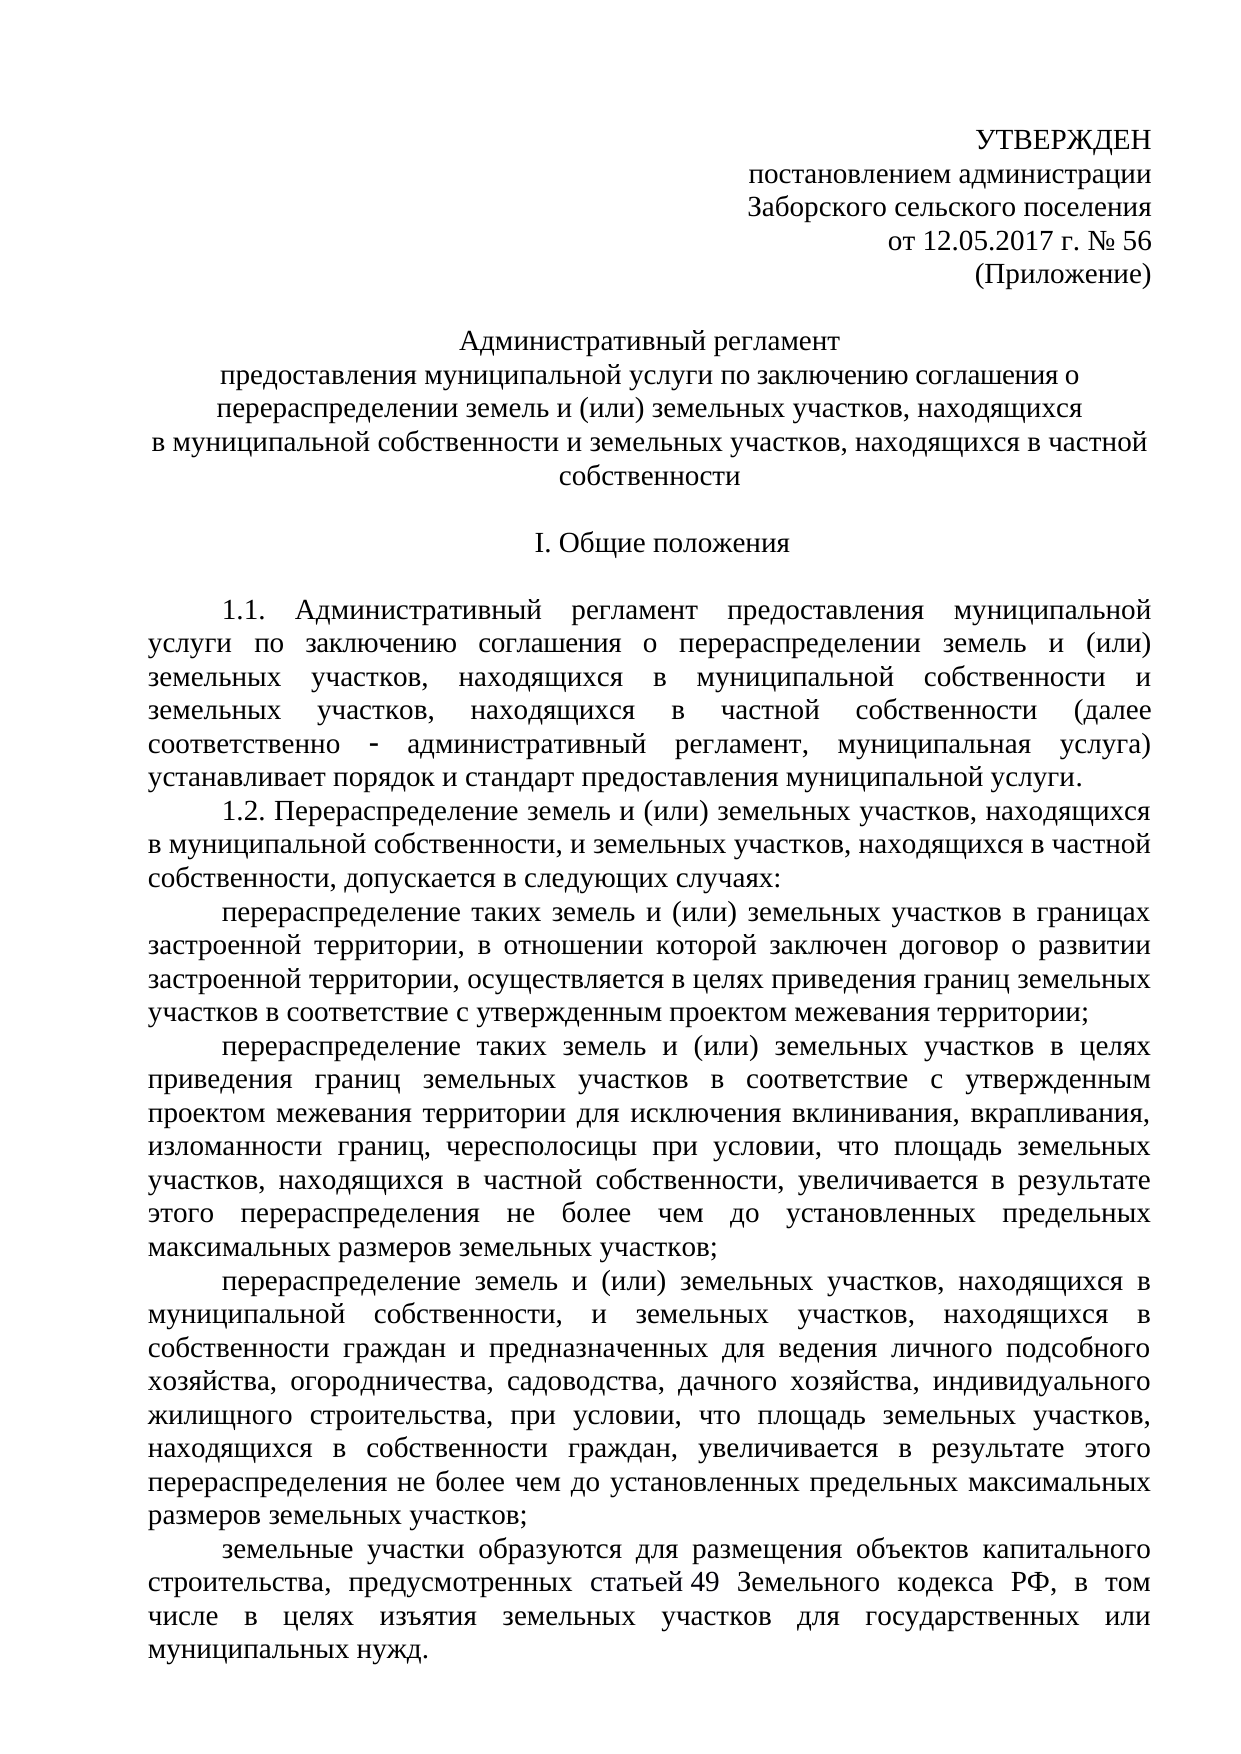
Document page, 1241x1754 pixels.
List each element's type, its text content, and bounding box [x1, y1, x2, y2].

text постановлением администрации Заборского сельского поселения [148, 156, 1152, 223]
text перераспределение таких земель и (или) земельных участков в границах застроенной территории, в отношении которой заключен договор о развитии застроенной территории, осуществляется в целях приведения границ земельных участков в соответствие с утвержденным проектом межевания территории; [148, 894, 1152, 1028]
text от 12.05.2017 г. № 56 [148, 223, 1152, 256]
text УТВЕРЖДЕН [148, 122, 1152, 156]
text 1.2. Перераспределение земель и (или) земельных участков, находящихся в муниципальной собственности, и земельных участков, находящихся в частной собственности, допускается в следующих случаях: [148, 793, 1152, 894]
text земельные участки образуются для размещения объектов капитального строительства, предусмотренных статьей 49 Земельного кодекса РФ, в том числе в целях изъятия земельных участков для государственных или муниципальных нужд. [148, 1531, 1152, 1665]
text перераспределение таких земель и (или) земельных участков в целях приведения границ земельных участков в соответствие с утвержденным проектом межевания территории для исключения вклинивания, вкрапливания, изломанности границ, чересполосицы при условии, что площадь земельных участков, находящихся в частной собственности, увеличивается в результате этого перераспределения не более чем до установленных предельных максимальных размеров земельных участков; [148, 1028, 1152, 1263]
text 1.1. Административный регламент предоставления муниципальной услуги по заключению соглашения о перераспределении земель и (или) земельных участков, находящихся в муниципальной собственности и земельных участков, находящихся в частной собственности (далее соответственно  административный регламент, муниципальная услуга) устанавливает порядок и стандарт предоставления муниципальной услуги. [148, 592, 1152, 793]
text предоставления муниципальной услуги по заключению соглашения о [148, 357, 1152, 391]
text (Приложение) [148, 256, 1152, 290]
text I. Общие положения [148, 525, 1152, 558]
text в муниципальной собственности и земельных участков, находящихся в частной собственности [148, 424, 1152, 491]
text Административный регламент [148, 323, 1152, 357]
text перераспределении земель и (или) земельных участков, находящихся [148, 391, 1152, 424]
text перераспределение земель и (или) земельных участков, находящихся в муниципальной собственности, и земельных участков, находящихся в собственности граждан и предназначенных для ведения личного подсобного хозяйства, огородничества, садоводства, дачного хозяйства, индивидуального жилищного строительства, при условии, что площадь земельных участков, находящихся в собственности граждан, увеличивается в результате этого перераспределения не более чем до установленных предельных максимальных размеров земельных участков; [148, 1263, 1152, 1531]
